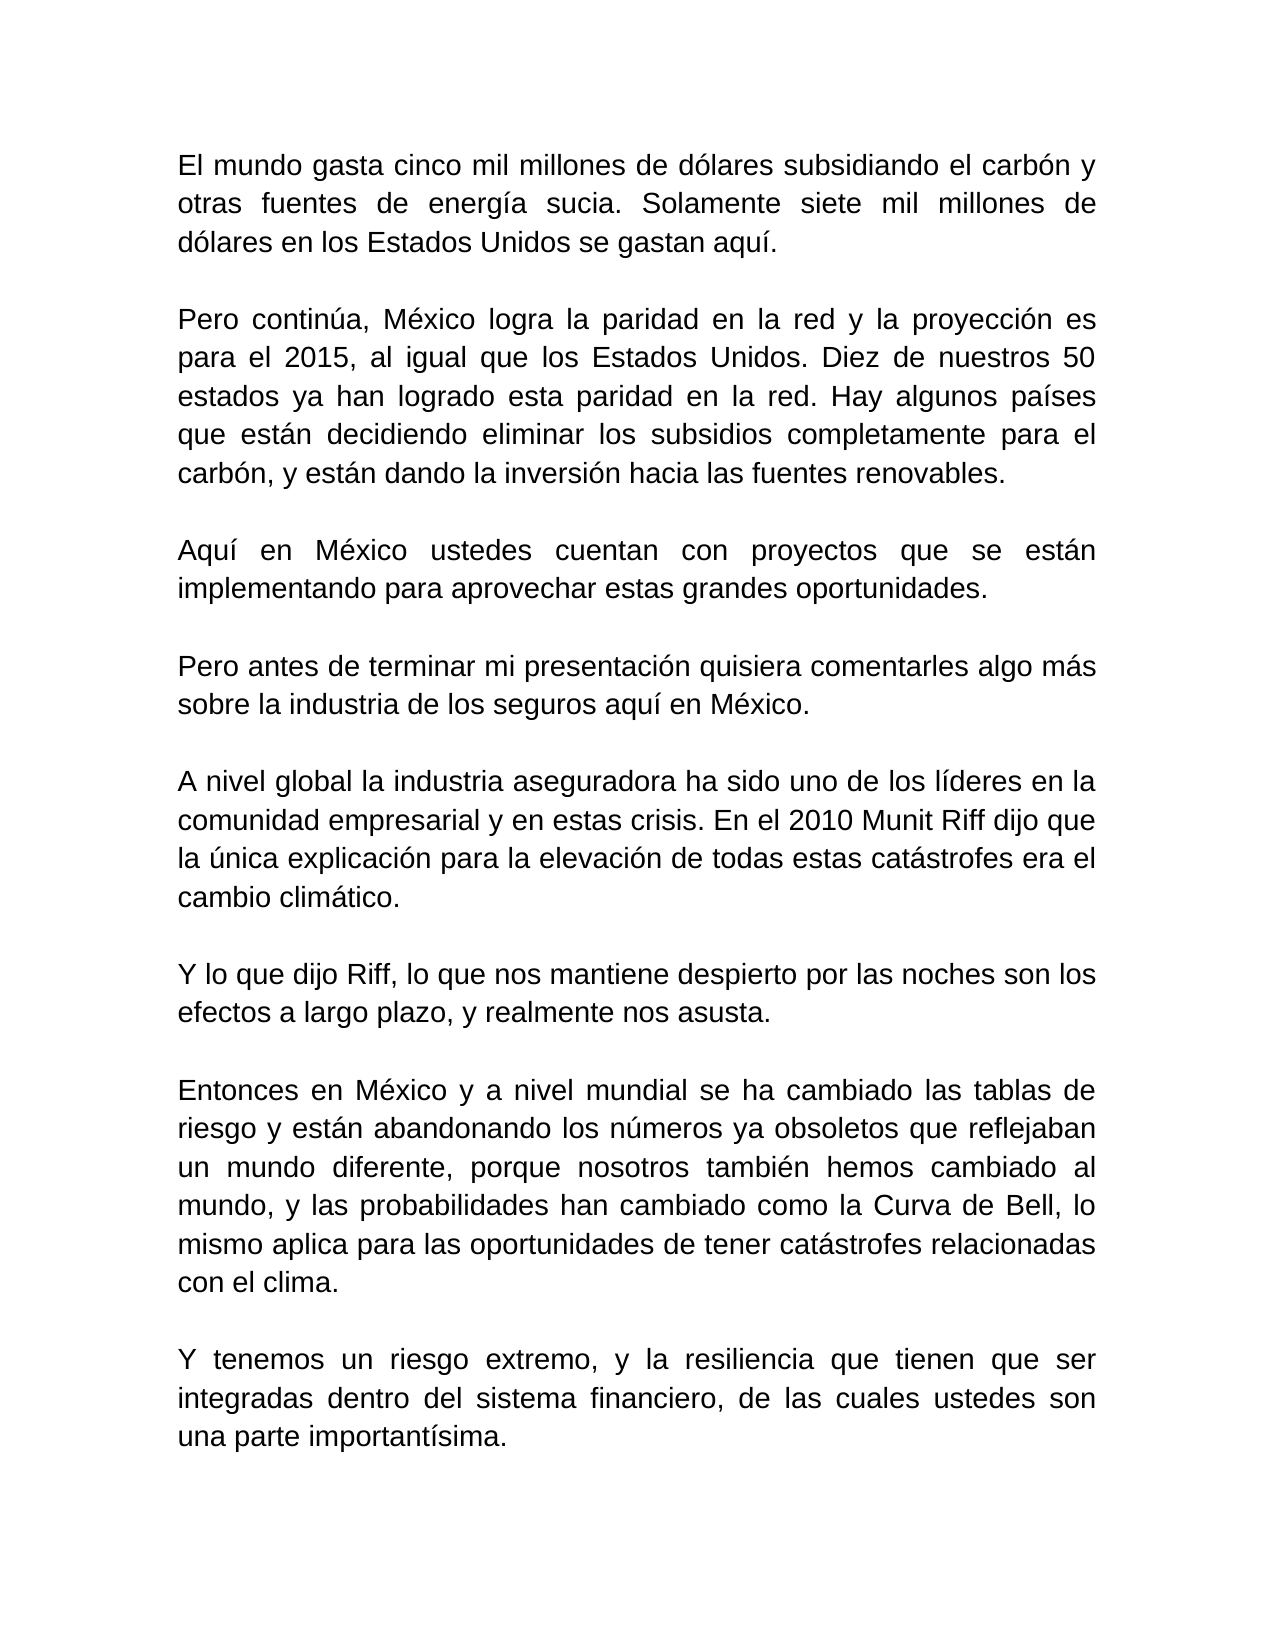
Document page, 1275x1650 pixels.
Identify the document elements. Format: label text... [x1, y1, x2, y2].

text Entonces en México y a nivel mundial se ha cambiado las tablas de riesgo y están abandonando los números ya obsoletos que reflejaban un mundo diferente, porque nosotros también hemos cambiado al mundo, y las probabilidades han cambiado como la Curva de Bell, lo mismo aplica para las oportunidades de tener catástrofes relacionadas con el clima. [177, 1073, 1098, 1299]
text Pero antes de terminar mi presentación quisiera comentarles algo más sobre la industria de los seguros aquí en México. [177, 649, 1098, 721]
text Y lo que dijo Riff, lo que nos mantiene despierto por las noches son los efectos a largo plazo, y realmente nos asusta. [177, 957, 1098, 1029]
text A nivel global la industria aseguradora ha sido uno de los líderes en la comunidad empresarial y en estas crisis. En el 2010 Munit Riff dijo que la única explicación para la elevación de todas estas catástrofes era el cambio climático. [177, 764, 1098, 913]
text Pero continúa, México logra la paridad en la red y la proyección es para el 2015, al igual que los Estados Unidos. Diez de nuestros 50 estados ya han logrado esta paridad en la red. Hay algunos países que están decidiendo eliminar los subsidios completamente para el carbón, y están dando la inversión hacia las fuentes renovables. [177, 302, 1098, 489]
text Y tenemos un riesgo extremo, y la resiliencia que tienen que ser integradas dentro del sistema financiero, de las cuales ustedes son una parte importantísima. [177, 1342, 1098, 1453]
text Aquí en México ustedes cuentan con proyectos que se están implementando para aprovechar estas grandes oportunidades. [177, 533, 1098, 605]
text El mundo gasta cinco mil millones de dólares subsidiando el carbón y otras fuentes de energía sucia. Solamente siete mil millones de dólares en los Estados Unidos se gastan aquí. [177, 148, 1098, 258]
